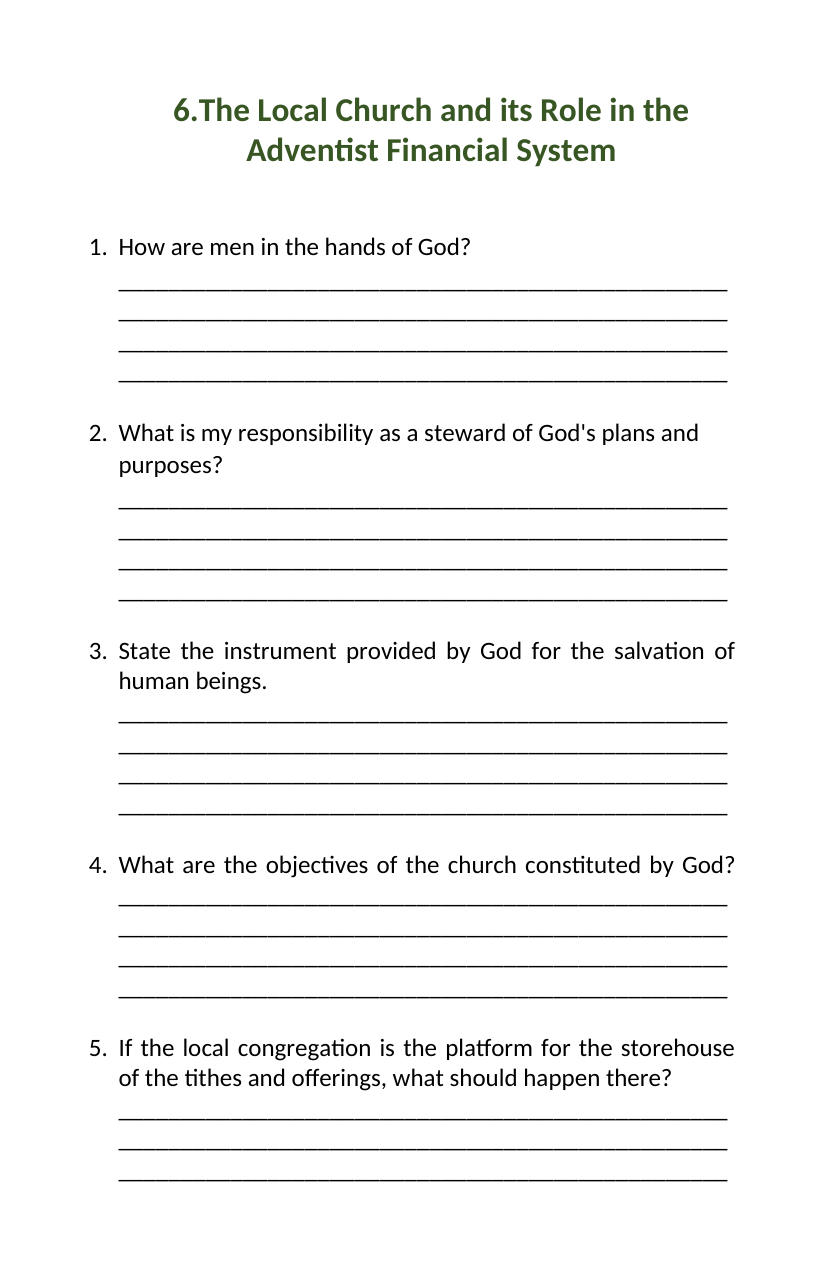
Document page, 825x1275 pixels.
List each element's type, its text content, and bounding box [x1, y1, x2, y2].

list How are men in the hands of God? [89, 231, 736, 262]
list State the instrument provided by God for the salvation of human beings. [89, 635, 736, 696]
subtitle 6.The Local Church and its Role in the Adventist Financial System [126, 89, 736, 170]
list ___________________________________________________________________________________________________________________________________________________ [118, 1093, 736, 1184]
list What are the objectives of the church constituted by God? ____________________________________________________________________________________________________________________________________________________________________________________________________ [89, 849, 736, 1001]
list If the local congregation is the platform for the storehouse of the tithes and offerings, what should happen there? [89, 1032, 736, 1093]
list What is my responsibility as a steward of God's plans and purposes? [89, 417, 736, 480]
